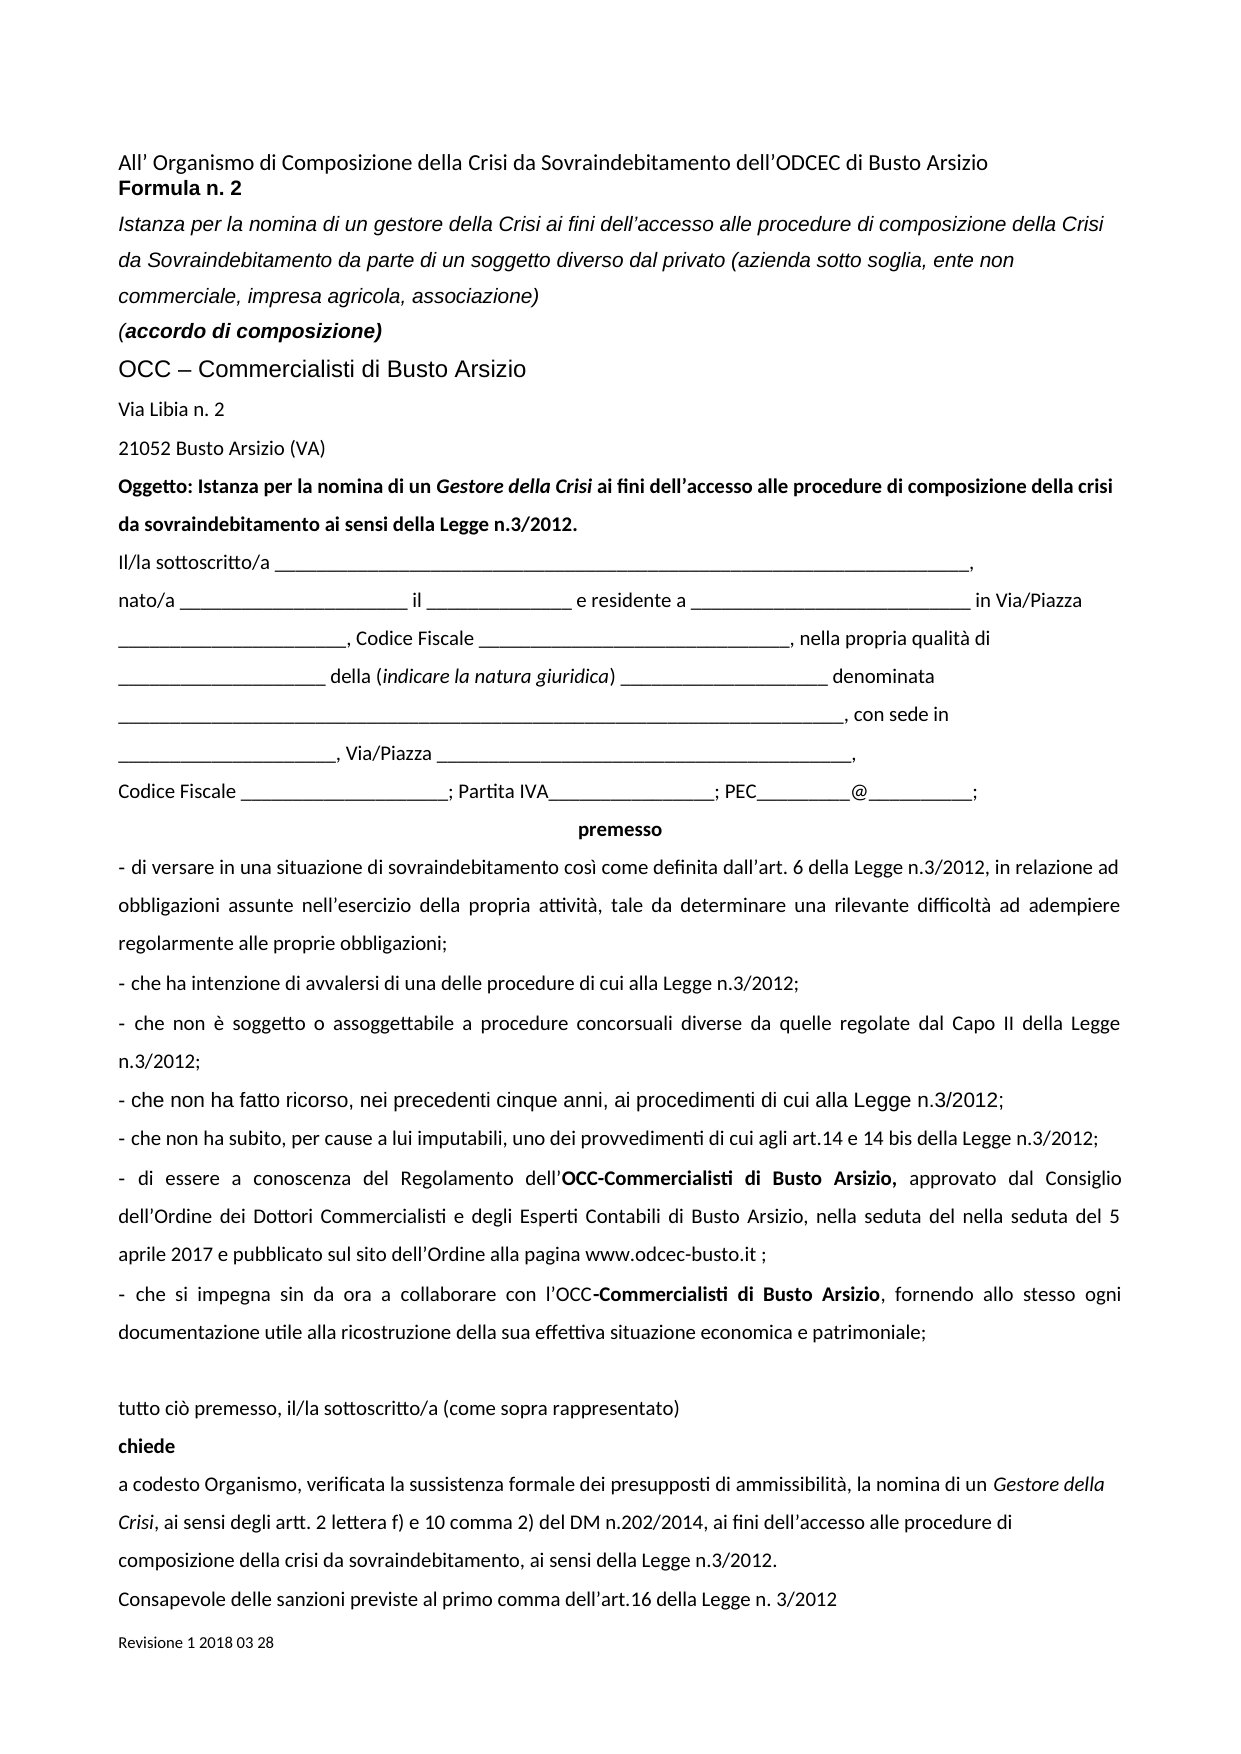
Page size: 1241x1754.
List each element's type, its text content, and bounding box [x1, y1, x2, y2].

text - che non ha subito, per cause a lui imputabili, uno dei provvedimenti di cui agli art.14 e 14 bis della Legge n.3/2012; [118, 1125, 1122, 1151]
text Istanza per la nomina di un gestore della Crisi ai fini dell’accesso alle procedure di composizione della Crisi da Sovraindebitamento da parte di un soggetto diverso dal privato (azienda sotto soglia, ente non commerciale, impresa agricola, associazione) [118, 212, 1122, 307]
text a codesto Organismo, verificata la sussistenza formale dei presupposti di ammissibilità, la nomina di un Gestore della Crisi, ai sensi degli artt. 2 lettera f) e 10 comma 2) del DM n.202/2014, ai fini dell’accesso alle procedure di composizione della crisi da sovraindebitamento, ai sensi della Legge n.3/2012. [118, 1471, 1122, 1573]
text - di essere a conoscenza del Regolamento dell’OCC-Commercialisti di Busto Arsizio, approvato dal Consiglio dell’Ordine dei Dottori Commercialisti e degli Esperti Contabili di Busto Arsizio, nella seduta del nella seduta del 5 aprile 2017 e pubblicato sul sito dell’Ordine alla pagina www.odcec-busto.it ; [118, 1165, 1122, 1266]
text - che non ha fatto ricorso, nei precedenti cinque anni, ai procedimenti di cui alla Legge n.3/2012; [118, 1088, 1122, 1112]
text premesso [118, 816, 1122, 841]
text OCC – Commercialisti di Busto Arsizio [118, 355, 1122, 383]
text Via Libia n. 2 [118, 397, 1122, 422]
text (accordo di composizione) [118, 319, 1122, 343]
text Formula n. 2 [118, 176, 1122, 199]
text tutto ciò premesso, il/la sottoscritto/a (come sopra rappresentato) [118, 1395, 1122, 1421]
text Consapevole delle sanzioni previste al primo comma dell’art.16 della Legge n. 3/2012 [118, 1586, 1122, 1611]
text - che si impegna sin da ora a collaborare con l’OCC-Commercialisti di Busto Arsizio, fornendo allo stesso ogni documentazione utile alla ricostruzione della sua effettiva situazione economica e patrimoniale; [118, 1281, 1122, 1344]
text Codice Fiscale ____________________; Partita IVA________________; PEC_________@__________; [118, 778, 1122, 803]
text - di versare in una situazione di sovraindebitamento così come definita dall’art. 6 della Legge n.3/2012, in relazione ad obbligazioni assunte nell’esercizio della propria attività, tale da determinare una rilevante difficoltà ad adempiere regolarmente alle proprie obbligazioni; [118, 854, 1122, 956]
text chiede [118, 1433, 1122, 1459]
text All’ Organismo di Composizione della Crisi da Sovraindebitamento dell’ODCEC di Busto Arsizio [118, 148, 1122, 176]
text - che non è soggetto o assoggettabile a procedure concorsuali diverse da quelle regolate dal Capo II della Legge n.3/2012; [118, 1010, 1122, 1073]
text 21052 Busto Arsizio (VA) [118, 435, 1122, 460]
text Oggetto: Istanza per la nomina di un Gestore della Crisi ai fini dell’accesso alle procedure di composizione della crisi da sovraindebitamento ai sensi della Legge n.3/2012. [118, 473, 1122, 536]
text Il/la sottoscritto/a ___________________________________________________________________, [118, 549, 1122, 574]
text nato/a ______________________ il ______________ e residente a ___________________________ in Via/Piazza ______________________, Codice Fiscale ______________________________, nella propria qualità di ____________________ della (indicare la natura giuridica) ____________________ denominata ______________________________________________________________________, con sede in _____________________, Via/Piazza ________________________________________, [118, 587, 1122, 765]
text - che ha intenzione di avvalersi di una delle procedure di cui alla Legge n.3/2012; [118, 970, 1122, 996]
